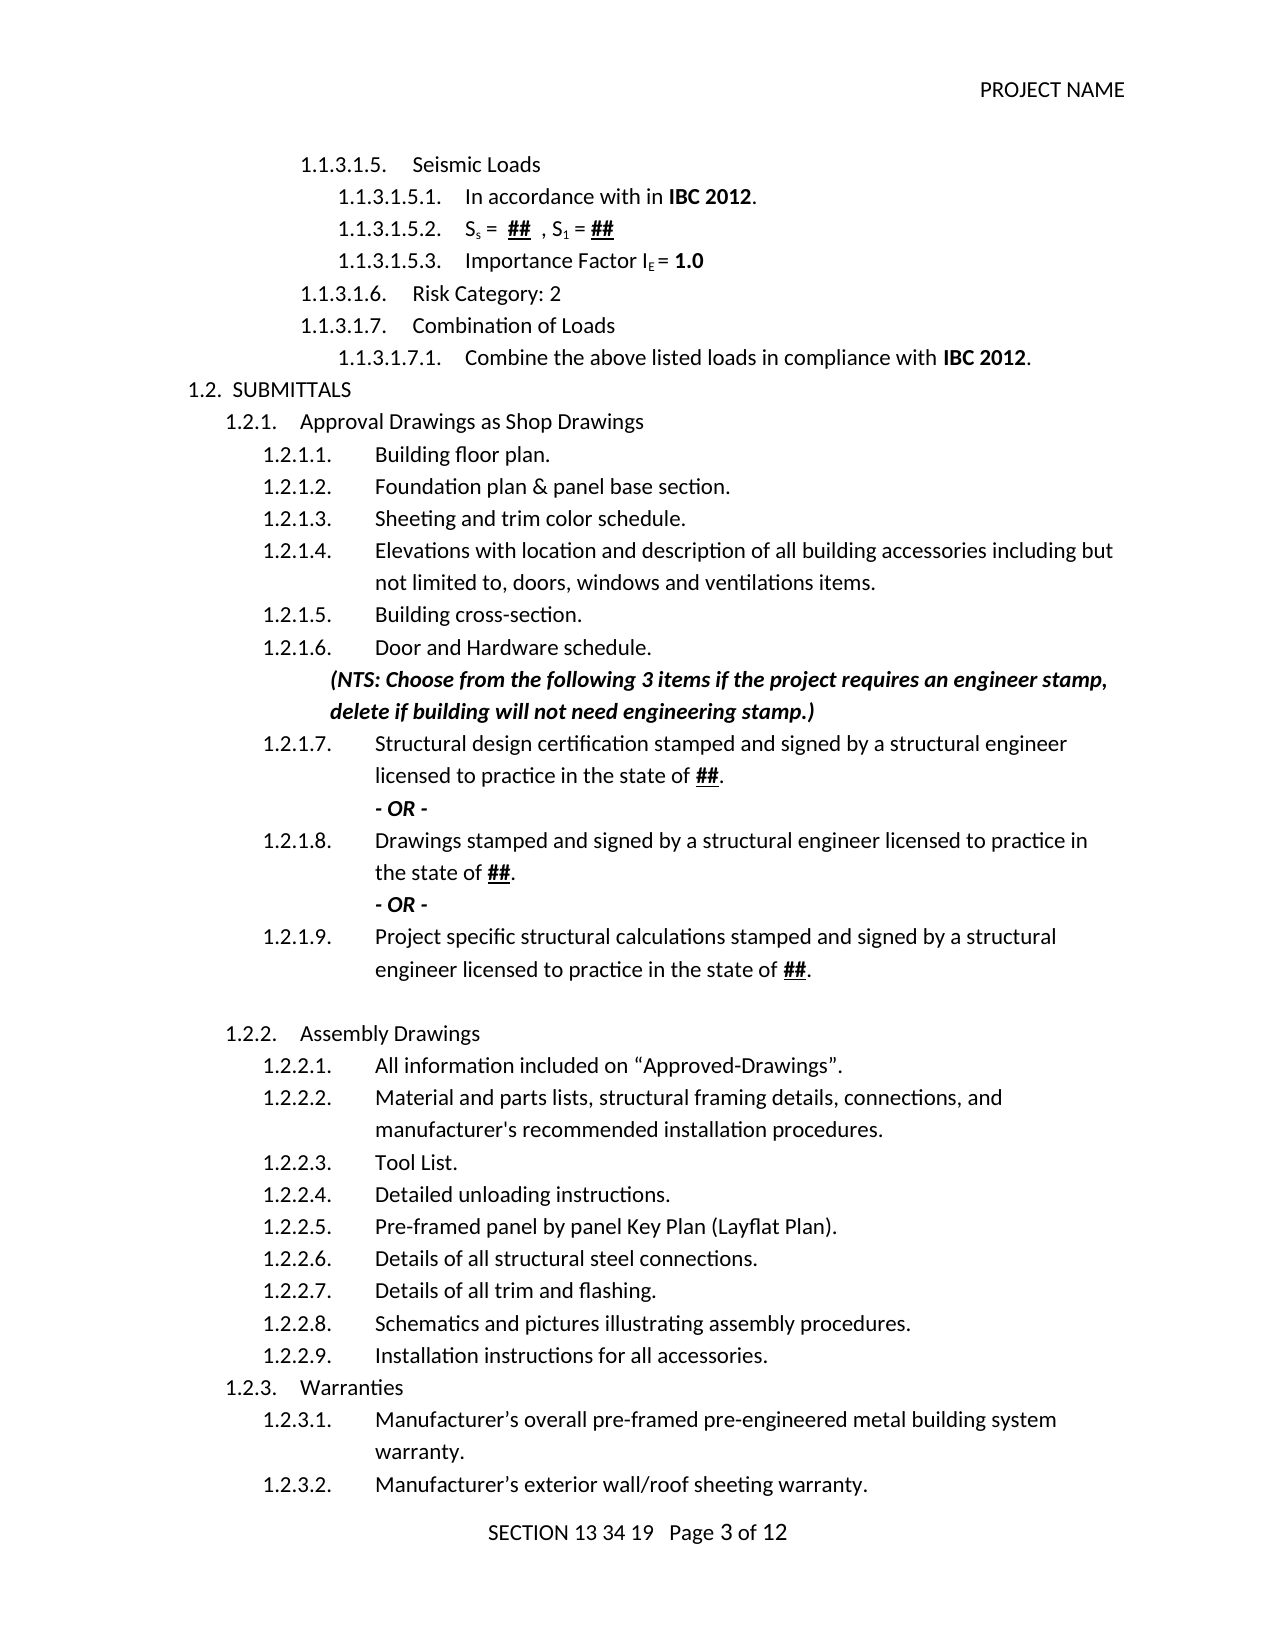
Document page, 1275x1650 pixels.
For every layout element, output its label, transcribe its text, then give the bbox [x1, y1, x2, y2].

list Ss = ## , S1 = ## [337, 214, 1125, 242]
list Foundation plan & panel base section. [262, 472, 1125, 500]
list Building cross-section. [262, 601, 1125, 629]
list Seismic Loads [300, 150, 1125, 178]
list - OR - [375, 794, 1125, 822]
list Manufacturer’s exterior wall/roof sheeting warranty. [262, 1470, 1125, 1498]
list Door and Hardware schedule. [262, 633, 1125, 661]
list Pre-framed panel by panel Key Plan (Layflat Plan). [262, 1212, 1125, 1240]
list Building floor plan. [262, 440, 1125, 468]
list Project specific structural calculations stamped and signed by a structural engineer licensed to practice in the state of ##. [262, 922, 1125, 983]
list Drawings stamped and signed by a structural engineer licensed to practice in the state of ##. [262, 826, 1125, 886]
list Details of all trim and flashing. [262, 1277, 1125, 1304]
list Sheeting and trim color schedule. [262, 504, 1125, 532]
list Material and parts lists, structural framing details, connections, and manufacturer's recommended installation procedures. [262, 1083, 1125, 1144]
list Tool List. [262, 1148, 1125, 1176]
list Importance Factor IE = 1.0 [337, 247, 1125, 274]
list Approval Drawings as Shop Drawings [225, 407, 1125, 436]
list Combination of Loads [300, 311, 1125, 339]
list Structural design certification stamped and signed by a structural engineer licensed to practice in the state of ##. [262, 729, 1125, 789]
list Risk Category: 2 [300, 279, 1125, 307]
list SUBMITTALS [187, 375, 1125, 403]
list Elevations with location and description of all building accessories including but not limited to, doors, windows and ventilations items. [262, 536, 1125, 596]
list (NTS: Choose from the following 3 items if the project requires an engineer stamp, delete if building will not need engineering stamp.) [330, 665, 1125, 725]
list Assembly Drawings [225, 1019, 1125, 1047]
list Manufacturer’s overall pre-framed pre-engineered metal building system warranty. [262, 1405, 1125, 1466]
list Warranties [225, 1373, 1125, 1401]
list Detailed unloading instructions. [262, 1180, 1125, 1208]
list Installation instructions for all accessories. [262, 1341, 1125, 1369]
list Schematics and pictures illustrating assembly procedures. [262, 1309, 1125, 1337]
list - OR - [375, 890, 1125, 918]
list Combine the above listed loads in compliance with IBC 2012. [337, 343, 1125, 371]
list In accordance with in IBC 2012. [337, 182, 1125, 210]
list All information included on “Approved-Drawings”. [262, 1051, 1125, 1079]
list Details of all structural steel connections. [262, 1244, 1125, 1272]
